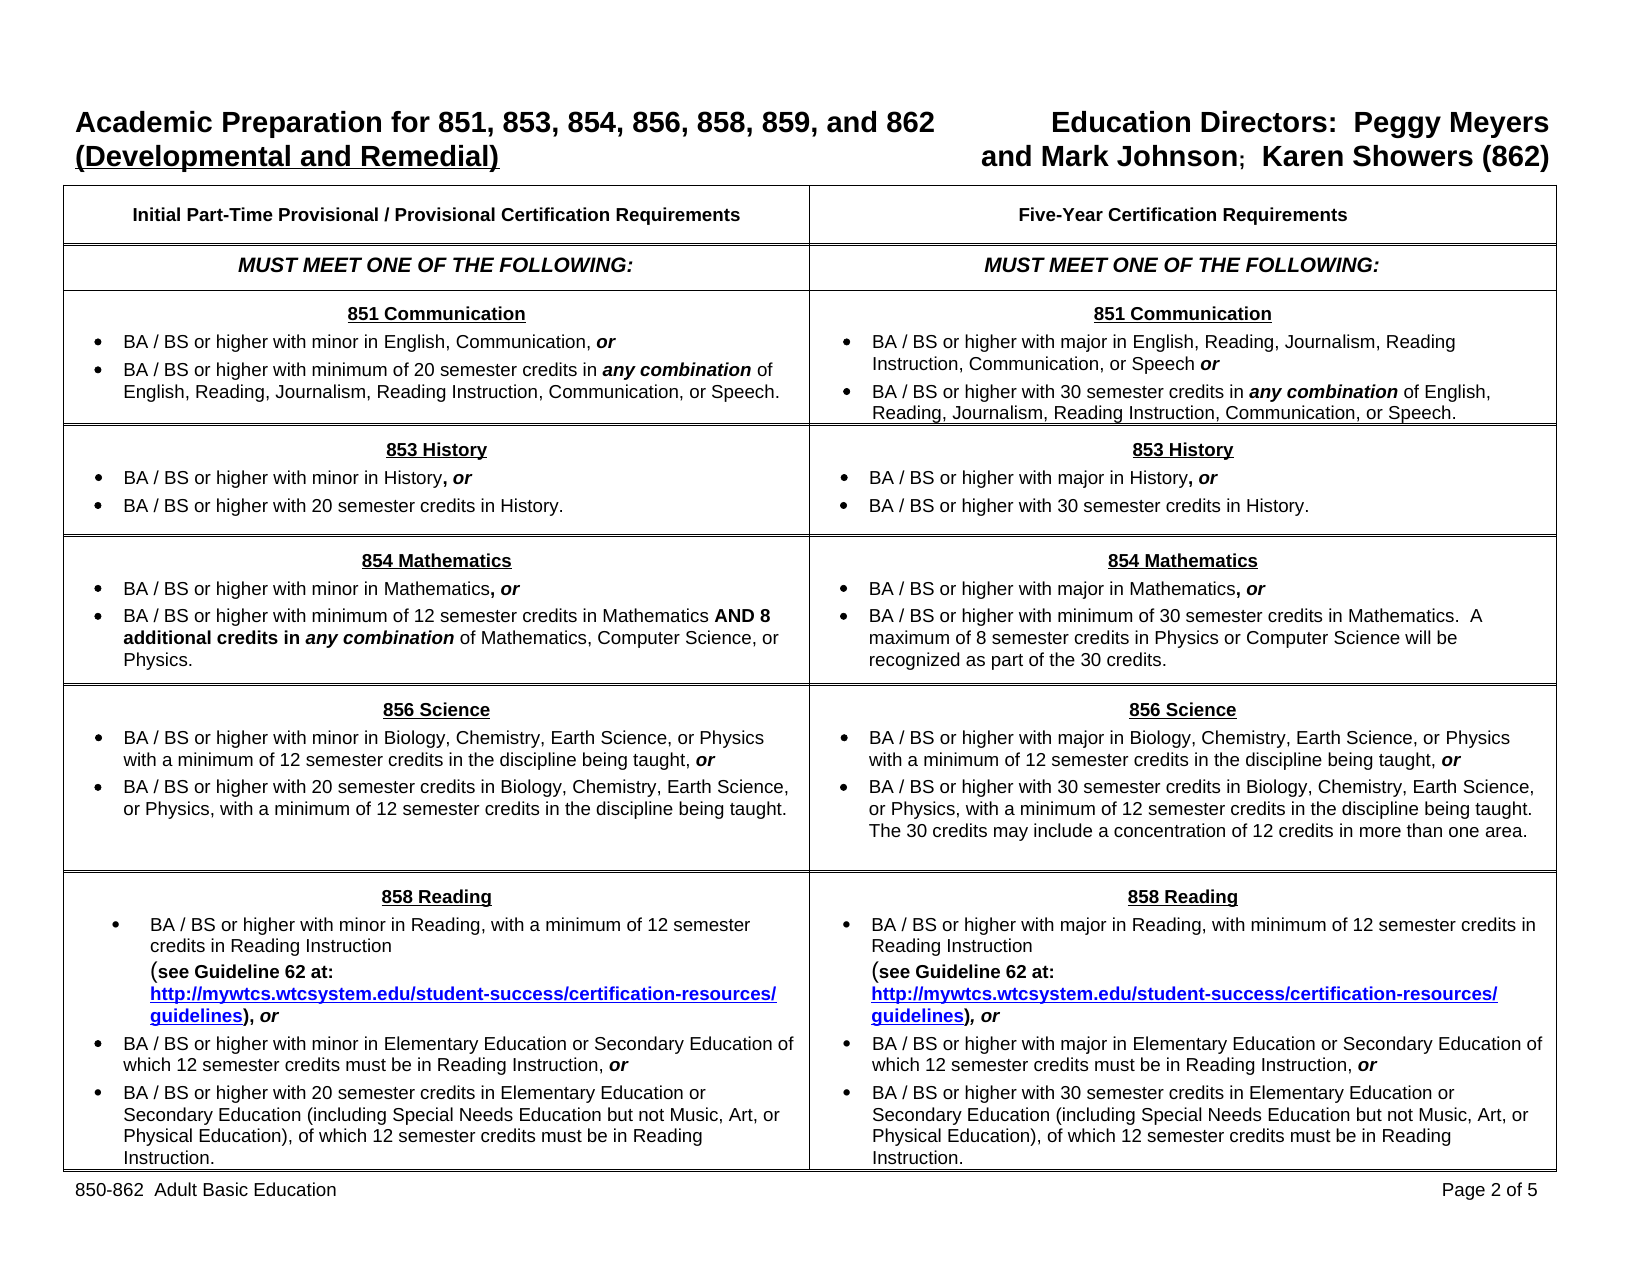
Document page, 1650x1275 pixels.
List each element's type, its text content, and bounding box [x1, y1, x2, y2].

table_cell 851 Communication BA / BS or higher with minor in English, Communication, or BA / BS or higher with minimum of 20 semester credits in any combination of English, Reading, Journalism, Reading Instruction, Communication, or Speech. [64, 291, 809, 423]
table_cell 851 Communication BA / BS or higher with major in English, Reading, Journalism, Reading Instruction, Communication, or Speech or BA / BS or higher with 30 semester credits in any combination of English, Reading, Journalism, Reading Instruction, Communication, or Speech. [810, 291, 1556, 423]
table_cell 858 Reading BA / BS or higher with major in Reading, with minimum of 12 semester credits in Reading Instruction (see Guideline 62 at: http://mywtcs.wtcsystem.edu/student-success/certification-resources/guidelines), or BA / BS or higher with major in Elementary Education or Secondary Education of which 12 semester credits must be in Reading Instruction, or BA / BS or higher with 30 semester credits in Elementary Education or Secondary Education (including Special Needs Education but not Music, Art, or Physical Education), of which 12 semester credits must be in Reading Instruction. [810, 873, 1556, 1168]
text (Developmental and Remedial) and Mark Johnson; Karen Showers (862) [75, 138, 1545, 172]
table_header Five-Year Certification Requirements [810, 186, 1556, 243]
table_cell MUST MEET ONE OF THE FOLLOWING: [64, 246, 809, 289]
text Academic Preparation for 851, 853, 854, 856, 858, 859, and 862 Education Directors: Peggy Meyers [75, 105, 1545, 138]
table_cell 856 Science BA / BS or higher with minor in Biology, Chemistry, Earth Science, or Physics with a minimum of 12 semester credits in the discipline being taught, or BA / BS or higher with 20 semester credits in Biology, Chemistry, Earth Science, or Physics, with a minimum of 12 semester credits in the discipline being taught. [64, 686, 809, 870]
table_cell 853 History BA / BS or higher with major in History, or BA / BS or higher with 30 semester credits in History. [810, 426, 1556, 534]
table_cell 854 Mathematics BA / BS or higher with major in Mathematics, or BA / BS or higher with minimum of 30 semester credits in Mathematics. A maximum of 8 semester credits in Physics or Computer Science will be recognized as part of the 30 credits. [810, 537, 1556, 683]
table_cell 858 Reading BA / BS or higher with minor in Reading, with a minimum of 12 semester credits in Reading Instruction (see Guideline 62 at: http://mywtcs.wtcsystem.edu/student-success/certification-resources/guidelines), or BA / BS or higher with minor in Elementary Education or Secondary Education of which 12 semester credits must be in Reading Instruction, or BA / BS or higher with 20 semester credits in Elementary Education or Secondary Education (including Special Needs Education but not Music, Art, or Physical Education), of which 12 semester credits must be in Reading Instruction. [64, 873, 809, 1168]
table_cell MUST MEET ONE OF THE FOLLOWING: [810, 246, 1556, 289]
table_cell 854 Mathematics BA / BS or higher with minor in Mathematics, or BA / BS or higher with minimum of 12 semester credits in Mathematics AND 8 additional credits in any combination of Mathematics, Computer Science, or Physics. [64, 537, 809, 683]
table_header Initial Part-Time Provisional / Provisional Certification Requirements [64, 186, 809, 243]
table_cell 856 Science BA / BS or higher with major in Biology, Chemistry, Earth Science, or Physics with a minimum of 12 semester credits in the discipline being taught, or BA / BS or higher with 30 semester credits in Biology, Chemistry, Earth Science, or Physics, with a minimum of 12 semester credits in the discipline being taught. The 30 credits may include a concentration of 12 credits in more than one area. [810, 686, 1556, 870]
table_cell 853 History BA / BS or higher with minor in History, or BA / BS or higher with 20 semester credits in History. [64, 426, 809, 534]
